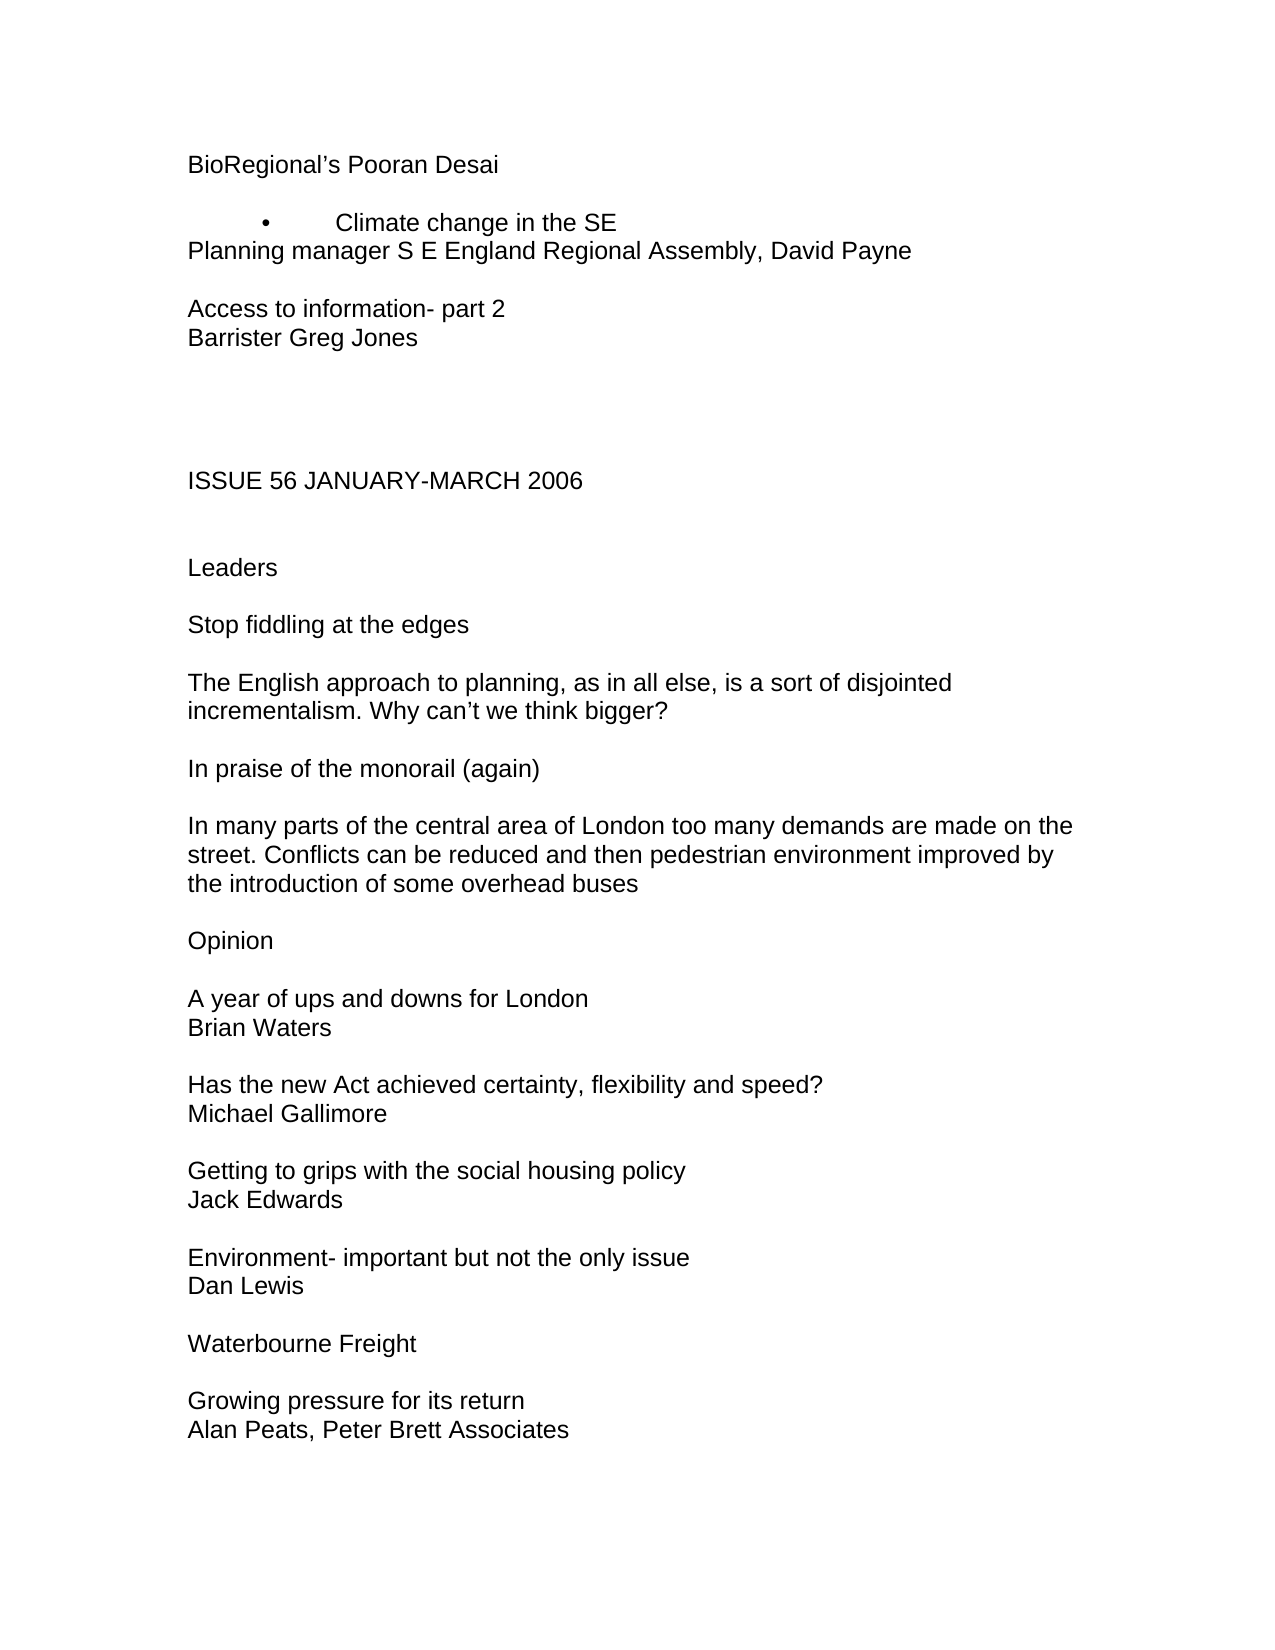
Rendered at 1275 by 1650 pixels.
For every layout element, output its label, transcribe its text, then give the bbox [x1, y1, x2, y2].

text A year of ups and downs for London [187, 984, 1087, 1012]
text ISSUE 56 JANUARY-MARCH 2006 [187, 466, 1087, 495]
text Alan Peats, Peter Brett Associates [187, 1415, 1087, 1444]
text In praise of the monorail (again) [187, 754, 1087, 782]
text Stop fiddling at the edges [187, 610, 1087, 639]
text Planning manager S E England Regional Assembly, David Payne [187, 236, 1087, 265]
text The English approach to planning, as in all else, is a sort of disjointed incrementalism. Why can’t we think bigger? [187, 667, 1087, 725]
text Has the new Act achieved certainty, flexibility and speed? [187, 1070, 1087, 1099]
text • Climate change in the SE [187, 207, 1087, 236]
text Barrister Greg Jones [187, 322, 1087, 351]
text Brian Waters [187, 1012, 1087, 1041]
text Environment- important but not the only issue [187, 1242, 1087, 1271]
text Getting to grips with the social housing policy [187, 1156, 1087, 1185]
text BioRegional’s Pooran Desai [187, 150, 1087, 179]
text Michael Gallimore [187, 1099, 1087, 1127]
text Leaders [187, 552, 1087, 581]
text In many parts of the central area of London too many demands are made on the street. Conflicts can be reduced and then pedestrian environment improved by the introduction of some overhead buses [187, 811, 1087, 897]
text Waterbourne Freight [187, 1329, 1087, 1357]
text Dan Lewis [187, 1271, 1087, 1300]
text Opinion [187, 926, 1087, 955]
text Jack Edwards [187, 1185, 1087, 1214]
text Access to information- part 2 [187, 294, 1087, 322]
text Growing pressure for its return [187, 1386, 1087, 1415]
